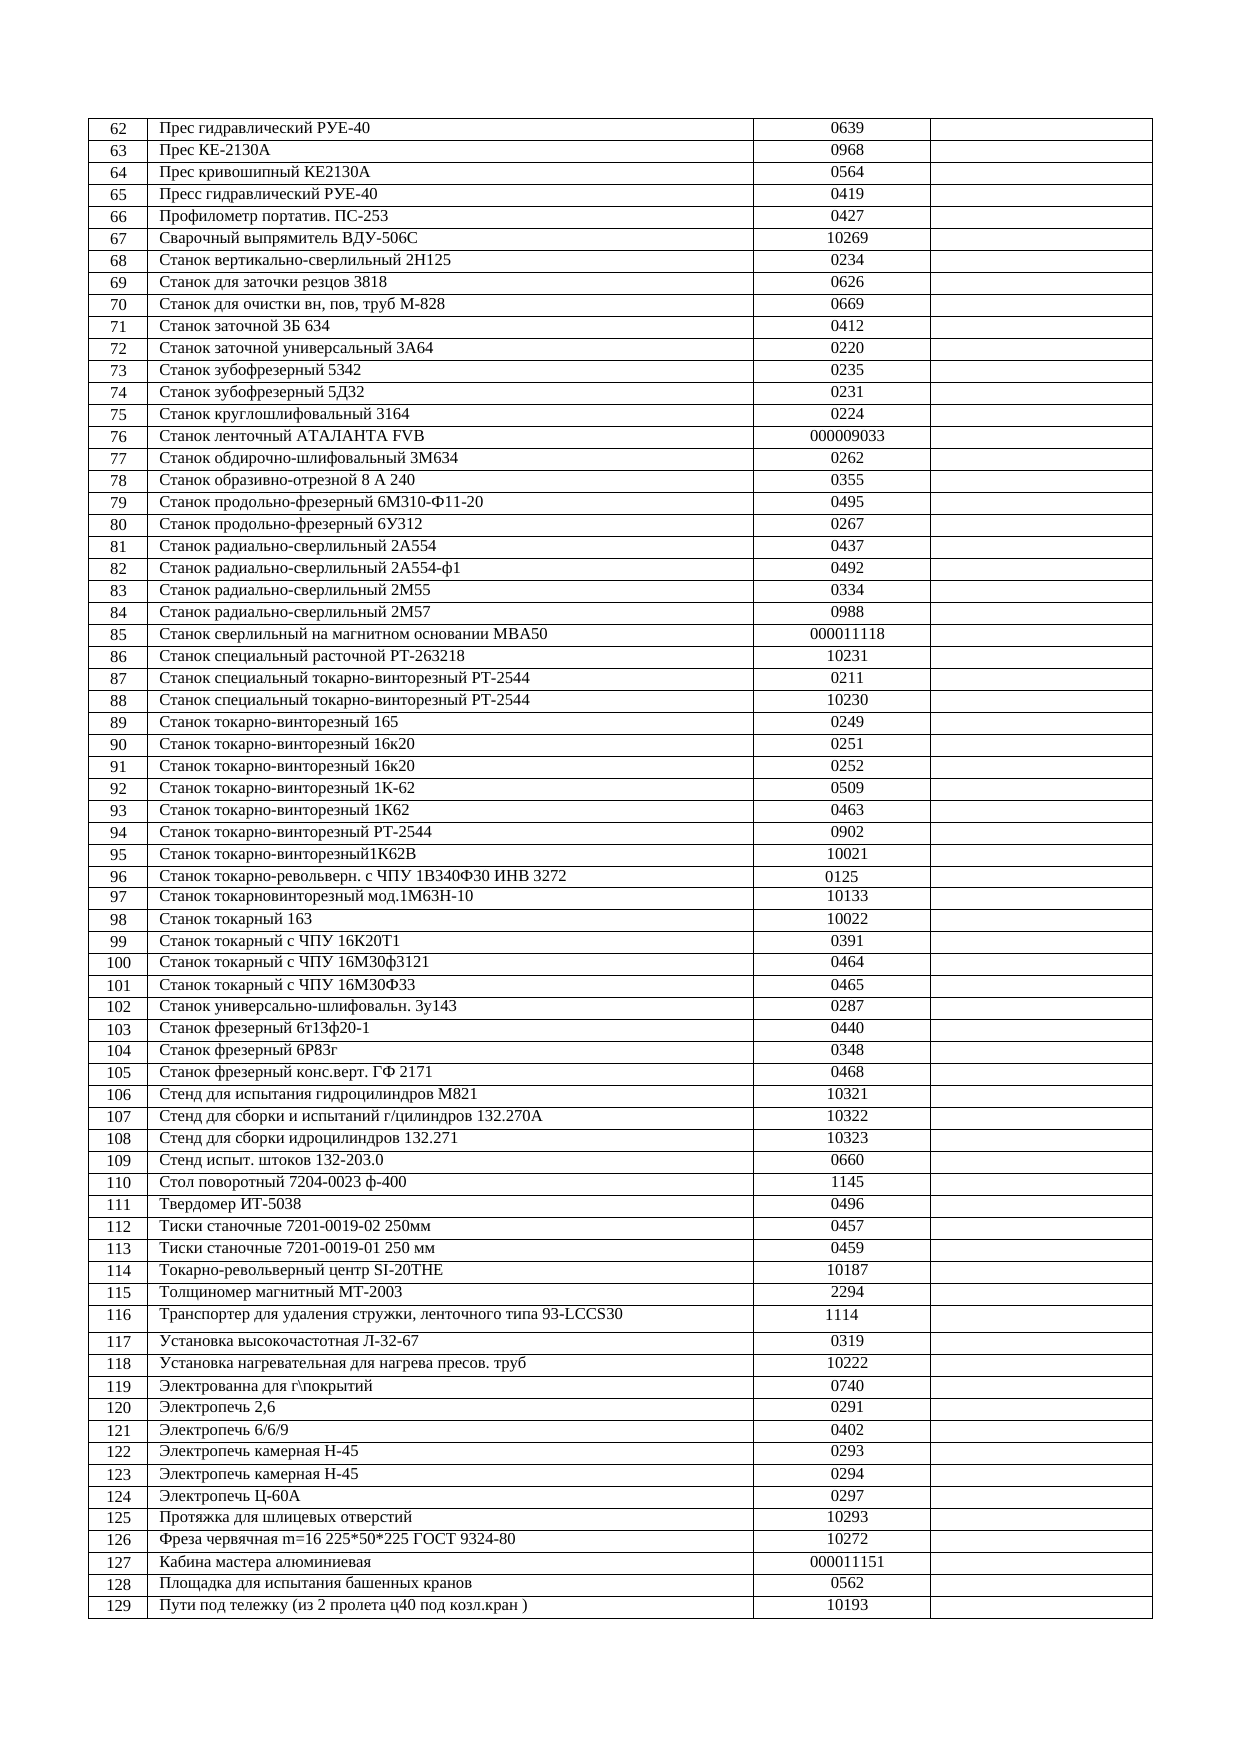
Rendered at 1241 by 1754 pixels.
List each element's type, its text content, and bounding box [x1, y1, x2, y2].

table_cell 73 [89, 361, 147, 382]
table_cell 0562 [754, 1575, 930, 1596]
table_cell 84 [89, 603, 147, 624]
table_cell Пресс гидравлический РУЕ-40 [148, 185, 753, 206]
table_cell [931, 801, 1152, 822]
table_cell Станок вертикально-сверлильный 2Н125 [148, 251, 753, 272]
table_cell 71 [89, 317, 147, 338]
table_cell 72 [89, 339, 147, 360]
table_cell 0224 [754, 405, 930, 426]
table_cell [931, 1064, 1152, 1084]
table_cell Станок сверлильный на магнитном основании МВА50 [148, 625, 753, 646]
table_cell 86 [89, 647, 147, 668]
table_cell [931, 757, 1152, 778]
table_cell 87 [89, 669, 147, 690]
table_cell Станок токарно-винторезный 16к20 [148, 735, 753, 756]
table_cell Профилометр портатив. ПС-253 [148, 207, 753, 228]
table_cell [931, 998, 1152, 1019]
table_cell Станок продольно-фрезерный 6М310-Ф11-20 [148, 493, 753, 514]
table_cell 124 [89, 1487, 147, 1508]
table_cell Тиски станочные 7201-0019-02 250мм [148, 1218, 753, 1238]
table_cell 0293 [754, 1443, 930, 1464]
table_cell [931, 207, 1152, 228]
table_cell Кабина мастера алюминиевая [148, 1553, 753, 1574]
table_cell 0464 [754, 954, 930, 975]
table_cell [931, 427, 1152, 448]
table_cell [931, 910, 1152, 931]
table_cell [931, 317, 1152, 338]
table_cell Станок радиально-сверлильный 2А554 [148, 537, 753, 558]
table_cell [931, 603, 1152, 624]
table_cell 0402 [754, 1421, 930, 1442]
table_cell 10193 [754, 1597, 930, 1618]
table_cell 0468 [754, 1064, 930, 1084]
table_cell 10321 [754, 1086, 930, 1107]
table_cell Станок фрезерный 6Р83г [148, 1042, 753, 1063]
table_cell [931, 1575, 1152, 1596]
table_cell [931, 713, 1152, 734]
table_cell Станок токарный с ЧПУ 16К20Т1 [148, 932, 753, 953]
table_cell 81 [89, 537, 147, 558]
table_cell 0125 [754, 867, 930, 887]
table_cell 70 [89, 295, 147, 316]
table_cell Станок зубофрезерный 5342 [148, 361, 753, 382]
table_cell Прес кривошипный КЕ2130А [148, 163, 753, 184]
table_cell [931, 1465, 1152, 1486]
table_cell [931, 779, 1152, 800]
table_cell [931, 559, 1152, 580]
table_cell 0252 [754, 757, 930, 778]
table_cell 0267 [754, 515, 930, 536]
table_cell Электропечь камерная Н-45 [148, 1443, 753, 1464]
table_cell Стенд для испытания гидроцилиндров М821 [148, 1086, 753, 1107]
table_cell 114 [89, 1262, 147, 1283]
table_cell [931, 691, 1152, 712]
table_cell [931, 581, 1152, 602]
table_cell [931, 669, 1152, 690]
table_cell 0211 [754, 669, 930, 690]
table_cell 78 [89, 471, 147, 492]
table_cell 90 [89, 735, 147, 756]
table_cell [931, 1443, 1152, 1464]
table_cell 97 [89, 888, 147, 909]
table_cell 10021 [754, 845, 930, 866]
table_cell 0457 [754, 1218, 930, 1238]
table_cell Сварочный выпрямитель ВДУ-506С [148, 229, 753, 250]
table_cell [931, 295, 1152, 316]
table_cell [931, 251, 1152, 272]
table_cell Установка высокочастотная Л-32-67 [148, 1333, 753, 1354]
table_cell 0496 [754, 1196, 930, 1217]
table_cell 128 [89, 1575, 147, 1596]
table_cell 89 [89, 713, 147, 734]
table_cell [931, 1042, 1152, 1063]
table_cell 77 [89, 449, 147, 470]
table_cell 1114 [754, 1306, 930, 1332]
table_cell [931, 361, 1152, 382]
table_cell [931, 1399, 1152, 1420]
table_cell [931, 471, 1152, 492]
table_cell Станок токарновинторезный мод.1М63Н-10 [148, 888, 753, 909]
table_cell Станок фрезерный 6т13ф20-1 [148, 1020, 753, 1041]
table_cell Токарно-револьверный центр SI-20THE [148, 1262, 753, 1283]
table_cell [931, 185, 1152, 206]
table_cell 122 [89, 1443, 147, 1464]
table_cell Станок универсально-шлифовальн. 3у143 [148, 998, 753, 1019]
table_cell 62 [89, 119, 147, 140]
table_cell 000009033 [754, 427, 930, 448]
table_cell 66 [89, 207, 147, 228]
table_cell 10133 [754, 888, 930, 909]
table_cell 79 [89, 493, 147, 514]
table_cell Станок токарно-револьверн. с ЧПУ 1В340Ф30 ИНВ 3272 [148, 867, 753, 887]
table_cell [931, 405, 1152, 426]
table_cell [931, 339, 1152, 360]
table_cell 115 [89, 1284, 147, 1305]
table_cell 88 [89, 691, 147, 712]
table_cell 92 [89, 779, 147, 800]
table_cell 110 [89, 1174, 147, 1195]
table_cell 0463 [754, 801, 930, 822]
table_cell 101 [89, 976, 147, 997]
table_cell 0297 [754, 1487, 930, 1508]
table_cell [931, 954, 1152, 975]
table_cell Электропечь 2,6 [148, 1399, 753, 1420]
table_cell 64 [89, 163, 147, 184]
table_cell Станок специальный расточной РТ-263218 [148, 647, 753, 668]
table_cell 0334 [754, 581, 930, 602]
table_cell Станок токарно-винторезный 165 [148, 713, 753, 734]
table_cell 10222 [754, 1355, 930, 1376]
table_cell 000011151 [754, 1553, 930, 1574]
table_cell Станок радиально-сверлильный 2М57 [148, 603, 753, 624]
table_cell 0564 [754, 163, 930, 184]
table_cell [931, 1597, 1152, 1618]
table_cell Станок специальный токарно-винторезный РТ-2544 [148, 691, 753, 712]
table_cell [931, 119, 1152, 140]
table_cell Твердомер ИТ-5038 [148, 1196, 753, 1217]
table_cell 103 [89, 1020, 147, 1041]
table_cell Протяжка для шлицевых отверстий [148, 1509, 753, 1530]
table_cell 129 [89, 1597, 147, 1618]
table_cell 116 [89, 1306, 147, 1332]
table_cell 0319 [754, 1333, 930, 1354]
table_cell Электропечь Ц-60А [148, 1487, 753, 1508]
table_cell [931, 163, 1152, 184]
table_cell 118 [89, 1355, 147, 1376]
table_cell 74 [89, 383, 147, 404]
table_cell Станок токарно-винторезный 1К62 [148, 801, 753, 822]
table_cell 107 [89, 1108, 147, 1129]
table_cell 82 [89, 559, 147, 580]
table_cell [931, 273, 1152, 294]
table_cell 112 [89, 1218, 147, 1238]
table_cell [931, 1333, 1152, 1354]
table_cell [931, 1531, 1152, 1552]
table_cell Электропечь 6/6/9 [148, 1421, 753, 1442]
table_cell 000011118 [754, 625, 930, 646]
table_cell 120 [89, 1399, 147, 1420]
table_cell 0412 [754, 317, 930, 338]
table_cell Станок токарно-винторезный 1К-62 [148, 779, 753, 800]
table_cell Станок токарно-винторезный РТ-2544 [148, 823, 753, 844]
table_cell 75 [89, 405, 147, 426]
table_cell [931, 1421, 1152, 1442]
table_cell 0419 [754, 185, 930, 206]
table_cell 125 [89, 1509, 147, 1530]
table_cell Станок зубофрезерный 5Д32 [148, 383, 753, 404]
table_cell 10293 [754, 1509, 930, 1530]
table_cell 123 [89, 1465, 147, 1486]
table_cell 98 [89, 910, 147, 931]
table_cell [931, 1240, 1152, 1261]
table_cell Станок токарный с ЧПУ 16М30Ф33 [148, 976, 753, 997]
table_cell 0968 [754, 141, 930, 162]
table_cell [931, 867, 1152, 887]
table_cell 0231 [754, 383, 930, 404]
table_cell 10231 [754, 647, 930, 668]
table_cell Стол поворотный 7204-0023 ф-400 [148, 1174, 753, 1195]
table_cell [931, 1108, 1152, 1129]
table_cell 111 [89, 1196, 147, 1217]
table_cell 99 [89, 932, 147, 953]
table_cell 0495 [754, 493, 930, 514]
table_cell [931, 515, 1152, 536]
table_cell Фреза червячная m=16 225*50*225 ГОСТ 9324-80 [148, 1531, 753, 1552]
table_cell Тиски станочные 7201-0019-01 250 мм [148, 1240, 753, 1261]
table_cell 95 [89, 845, 147, 866]
table_cell [931, 383, 1152, 404]
table_cell 0294 [754, 1465, 930, 1486]
table_cell 0287 [754, 998, 930, 1019]
table_cell Электропечь камерная Н-45 [148, 1465, 753, 1486]
table_cell 65 [89, 185, 147, 206]
table_cell Толщиномер магнитный МТ-2003 [148, 1284, 753, 1305]
table_cell Прес КЕ-2130А [148, 141, 753, 162]
table_cell [931, 823, 1152, 844]
table_cell 83 [89, 581, 147, 602]
table_cell 68 [89, 251, 147, 272]
table_cell Станок токарно-винторезный1К62В [148, 845, 753, 866]
table_cell Станок для заточки резцов 3818 [148, 273, 753, 294]
table_cell 10323 [754, 1130, 930, 1151]
table_cell 0740 [754, 1377, 930, 1398]
table_cell Станок токарный 163 [148, 910, 753, 931]
table_cell Станок для очистки вн, пов, труб М-828 [148, 295, 753, 316]
table_cell 126 [89, 1531, 147, 1552]
table_cell Станок образивно-отрезной 8 А 240 [148, 471, 753, 492]
table_cell Пути под тележку (из 2 пролета ц40 под козл.кран ) [148, 1597, 753, 1618]
table_cell [931, 493, 1152, 514]
table_cell Площадка для испытания башенных кранов [148, 1575, 753, 1596]
table_cell Станок фрезерный конс.верт. ГФ 2171 [148, 1064, 753, 1084]
table_cell [931, 1130, 1152, 1151]
table_cell Стенд для сборки идроцилиндров 132.271 [148, 1130, 753, 1151]
table_cell 0459 [754, 1240, 930, 1261]
table_cell [931, 1218, 1152, 1238]
table_cell [931, 1355, 1152, 1376]
table_cell 93 [89, 801, 147, 822]
table_cell 10187 [754, 1262, 930, 1283]
table_cell 91 [89, 757, 147, 778]
table_cell [931, 1377, 1152, 1398]
table_cell 80 [89, 515, 147, 536]
table_cell 94 [89, 823, 147, 844]
table_cell Станок специальный токарно-винторезный РТ-2544 [148, 669, 753, 690]
table_cell [931, 1020, 1152, 1041]
table_cell 0626 [754, 273, 930, 294]
table_cell 10269 [754, 229, 930, 250]
table_cell [931, 449, 1152, 470]
table_cell [931, 1553, 1152, 1574]
table_cell 121 [89, 1421, 147, 1442]
table_cell 104 [89, 1042, 147, 1063]
table_cell [931, 1306, 1152, 1332]
table_cell 96 [89, 867, 147, 887]
table_cell Станок круглошлифовальный 3164 [148, 405, 753, 426]
table_cell [931, 141, 1152, 162]
table_cell 117 [89, 1333, 147, 1354]
table_cell [931, 976, 1152, 997]
table_cell 100 [89, 954, 147, 975]
table_cell Станок радиально-сверлильный 2А554-ф1 [148, 559, 753, 580]
table_cell Станок заточной универсальный 3А64 [148, 339, 753, 360]
table_cell 67 [89, 229, 147, 250]
table_cell 0437 [754, 537, 930, 558]
table_cell 119 [89, 1377, 147, 1398]
table_cell Станок ленточный АТАЛАНТА FVB [148, 427, 753, 448]
table_cell 10322 [754, 1108, 930, 1129]
table_cell 0440 [754, 1020, 930, 1041]
table_cell Станок заточной 3Б 634 [148, 317, 753, 338]
table_cell 10230 [754, 691, 930, 712]
table_cell [931, 1262, 1152, 1283]
table_cell Станок обдирочно-шлифовальный 3М634 [148, 449, 753, 470]
table_cell 0391 [754, 932, 930, 953]
table_cell 2294 [754, 1284, 930, 1305]
table_cell [931, 932, 1152, 953]
table_cell [931, 647, 1152, 668]
table_cell 106 [89, 1086, 147, 1107]
table_cell 109 [89, 1152, 147, 1172]
table_cell Стенд для сборки и испытаний г/цилиндров 132.270А [148, 1108, 753, 1129]
table_cell 69 [89, 273, 147, 294]
table_cell 76 [89, 427, 147, 448]
table_cell 10022 [754, 910, 930, 931]
table_cell 0465 [754, 976, 930, 997]
table_cell [931, 1174, 1152, 1195]
table_cell Станок радиально-сверлильный 2М55 [148, 581, 753, 602]
table_cell 63 [89, 141, 147, 162]
table_cell [931, 625, 1152, 646]
table_cell 85 [89, 625, 147, 646]
table_cell 1145 [754, 1174, 930, 1195]
table_cell 0902 [754, 823, 930, 844]
table_cell 0509 [754, 779, 930, 800]
table_cell Прес гидравлический РУЕ-40 [148, 119, 753, 140]
table_cell 0235 [754, 361, 930, 382]
table_cell 0220 [754, 339, 930, 360]
table_cell 0660 [754, 1152, 930, 1172]
table_cell [931, 888, 1152, 909]
table_cell 108 [89, 1130, 147, 1151]
table_cell Установка нагревательная для нагрева пресов. труб [148, 1355, 753, 1376]
table_cell 127 [89, 1553, 147, 1574]
table_cell 0348 [754, 1042, 930, 1063]
table_cell Станок токарный с ЧПУ 16М30ф3121 [148, 954, 753, 975]
table_cell 113 [89, 1240, 147, 1261]
table_cell [931, 845, 1152, 866]
table_cell [931, 1509, 1152, 1530]
table_cell Станок продольно-фрезерный 6У312 [148, 515, 753, 536]
table_cell Станок токарно-винторезный 16к20 [148, 757, 753, 778]
table_cell Электрованна для г\покрытий [148, 1377, 753, 1398]
table_cell Стенд испыт. штоков 132-203.0 [148, 1152, 753, 1172]
table_cell [931, 1196, 1152, 1217]
table_cell [931, 537, 1152, 558]
table_cell 0249 [754, 713, 930, 734]
table_cell [931, 1152, 1152, 1172]
table_cell 0291 [754, 1399, 930, 1420]
table_cell 0988 [754, 603, 930, 624]
table_cell 10272 [754, 1531, 930, 1552]
table_cell 0251 [754, 735, 930, 756]
table_cell [931, 735, 1152, 756]
table_cell Транспортер для удаления стружки, ленточного типа 93-LCCS30 [148, 1306, 753, 1332]
table_cell [931, 1487, 1152, 1508]
table_cell 0355 [754, 471, 930, 492]
table_cell 0639 [754, 119, 930, 140]
table_cell 0234 [754, 251, 930, 272]
table_cell 102 [89, 998, 147, 1019]
table_cell [931, 1086, 1152, 1107]
table_cell 0262 [754, 449, 930, 470]
table_cell 105 [89, 1064, 147, 1084]
table_cell 0669 [754, 295, 930, 316]
table_cell 0427 [754, 207, 930, 228]
table_cell [931, 229, 1152, 250]
table_cell [931, 1284, 1152, 1305]
table_cell 0492 [754, 559, 930, 580]
